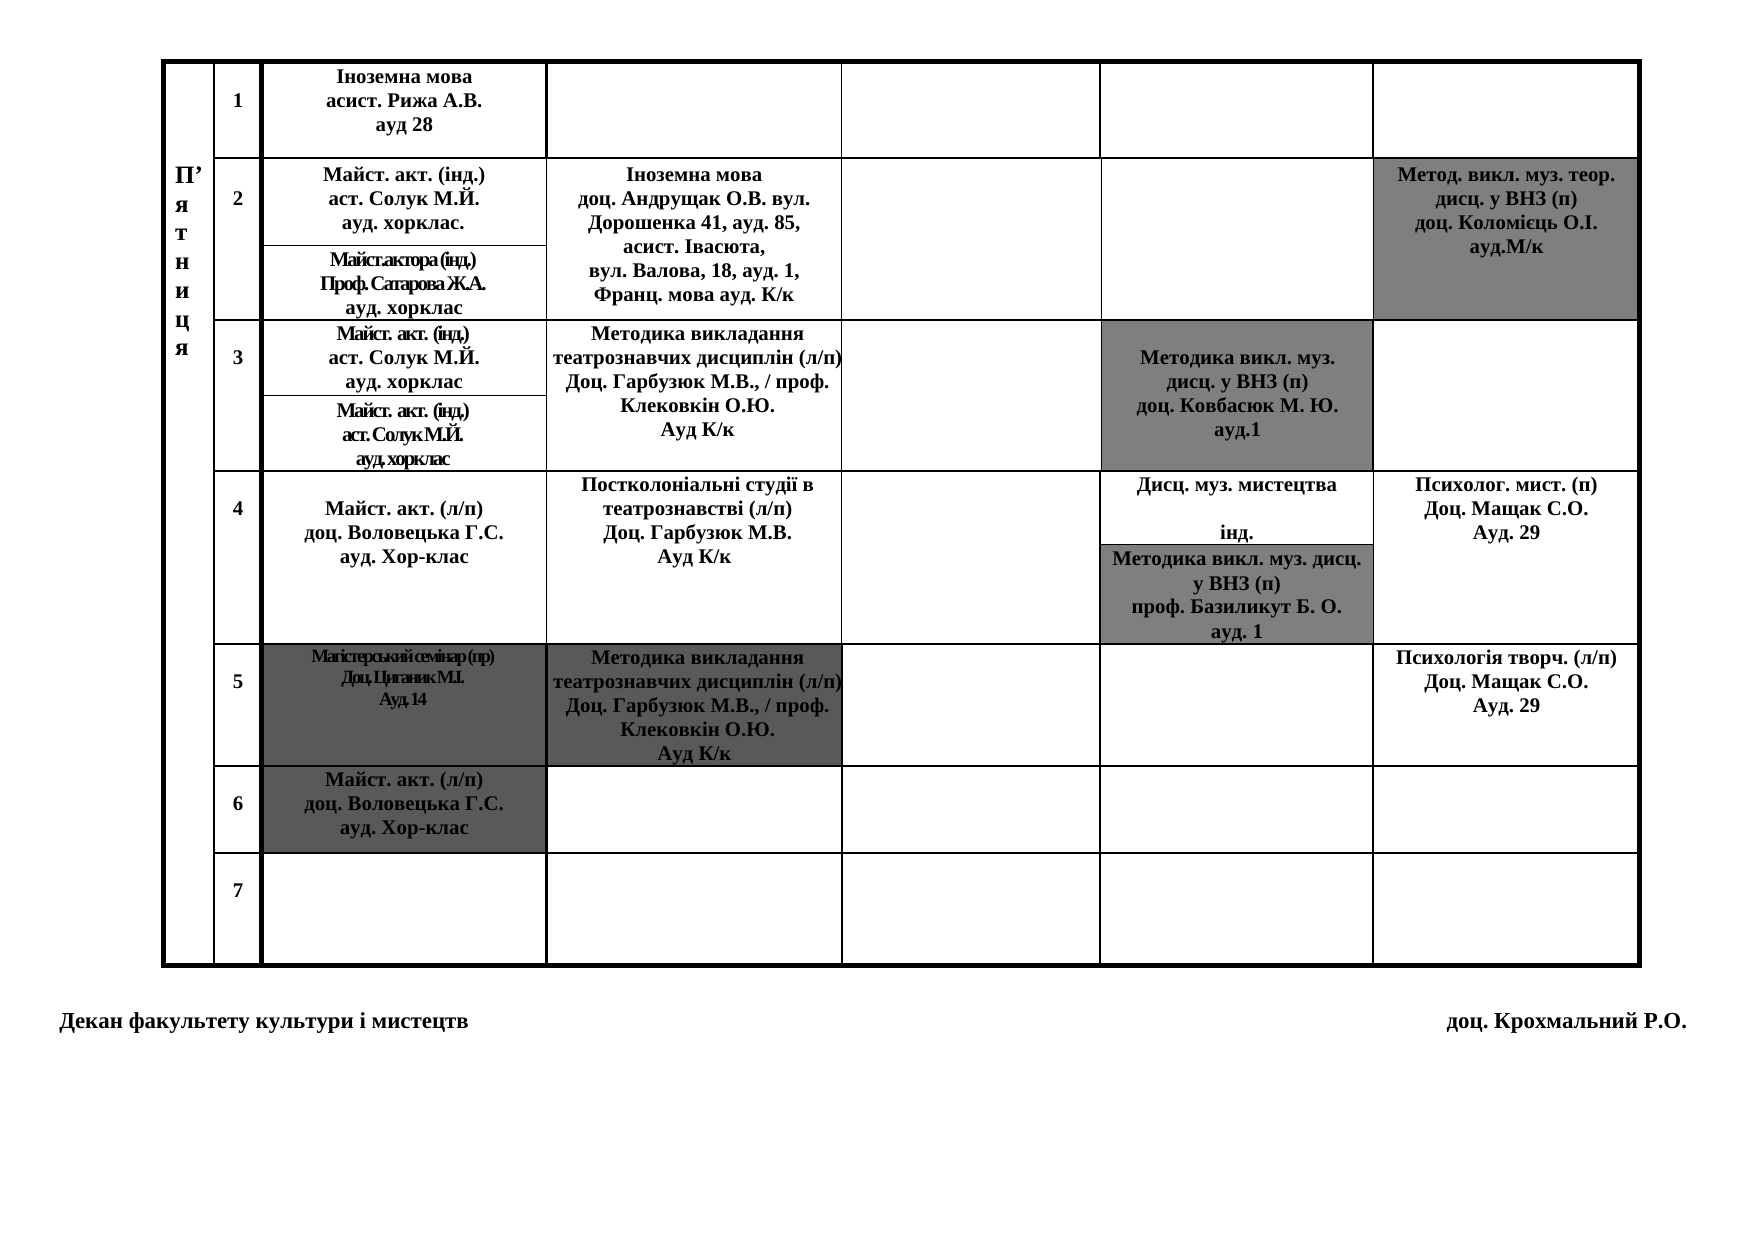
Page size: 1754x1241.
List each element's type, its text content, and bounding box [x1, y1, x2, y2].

table_cell [1102, 159, 1373, 319]
table_cell Психолог. мист. (п) Доц. Мащак С.О. Ауд. 29 [1374, 472, 1637, 643]
table_cell [843, 645, 1099, 765]
table_cell [1374, 854, 1637, 963]
table_cell [842, 321, 1101, 470]
table_cell Магістерський семінар (пр) Доц. Циганик М.І. Ауд. 14 [264, 645, 545, 765]
table_cell Майст. акт. (л/п) доц. Воловецька Г.С. ауд. Хор-клас [264, 767, 545, 852]
table_cell [548, 767, 841, 852]
table_cell 4 [215, 472, 259, 643]
table_cell Методика викладання театрознавчих дисциплін (л/п) Доц. Гарбузюк М.В., / проф. Клековкін О.Ю. Ауд К/к [548, 645, 841, 765]
table_header [548, 64, 841, 157]
table_cell [842, 159, 1101, 319]
table_cell 5 [215, 645, 259, 765]
text Декан факультету культури і мистецтв доц. Крохмальний Р.О. [59, 1007, 1695, 1034]
table_cell Майст. акт. (інд.) аст. Солук М.Й. ауд. хорклас [264, 321, 546, 395]
table_cell [1101, 767, 1372, 852]
table_cell [548, 854, 841, 963]
table_cell 6 [215, 767, 259, 852]
table_cell Методика викл. муз. дисц. у ВНЗ (п) проф. Базиликут Б. О. ауд. 1 [1101, 545, 1373, 643]
table_header [842, 64, 1099, 157]
table_header П’ я т н и ц я [166, 64, 213, 963]
table_cell [1374, 321, 1637, 470]
table_cell Дисц. муз. мистецтва інд. [1101, 472, 1373, 544]
table_header [1101, 64, 1372, 157]
table_cell 3 [215, 321, 259, 470]
table_cell [843, 854, 1099, 963]
table_cell Майст. акт. (інд.) аст. Солук М.Й. ауд. хорклас [264, 396, 546, 470]
table_cell 7 [215, 854, 259, 963]
table_cell Метод. викл. муз. теор. дисц. у ВНЗ (п) доц. Коломієць О.І. ауд.М/к [1374, 159, 1637, 319]
table_header [1374, 64, 1637, 157]
table_cell Майст.актора (інд.) Проф. Сатарова Ж.А. ауд. хорклас [264, 246, 546, 319]
table_cell [264, 854, 545, 963]
table_header Іноземна мова асист. Рижа А.В. ауд 28 [264, 64, 545, 157]
table_cell Методика викладання театрознавчих дисциплін (л/п) Доц. Гарбузюк М.В., / проф. Клековкін О.Ю. Ауд К/к [547, 321, 841, 470]
table_cell Психологія творч. (л/п) Доц. Мащак С.О. Ауд. 29 [1374, 645, 1637, 765]
table_cell Іноземна мова доц. Андрущак О.В. вул. Дорошенка 41, ауд. 85, асист. Івасюта, вул. Валова, 18, ауд. 1, Франц. мова ауд. К/к [547, 159, 841, 319]
table_cell Постколоніальні студії в театрознавстві (л/п) Доц. Гарбузюк М.В. Ауд К/к [547, 472, 841, 643]
table_cell [1101, 645, 1372, 765]
table_cell Методика викл. муз. дисц. у ВНЗ (п) доц. Ковбасюк М. Ю. ауд.1 [1102, 321, 1372, 470]
table_header 1 [215, 64, 259, 157]
table_cell [842, 472, 1099, 643]
table_cell [1101, 854, 1372, 963]
table_cell 2 [215, 159, 259, 319]
table_cell [1374, 767, 1637, 852]
table_cell [843, 767, 1099, 852]
table_cell Майст. акт. (л/п) доц. Воловецька Г.С. ауд. Хор-клас [264, 472, 546, 643]
table_cell Майст. акт. (інд.) аст. Солук М.Й. ауд. хорклас. [264, 159, 546, 244]
